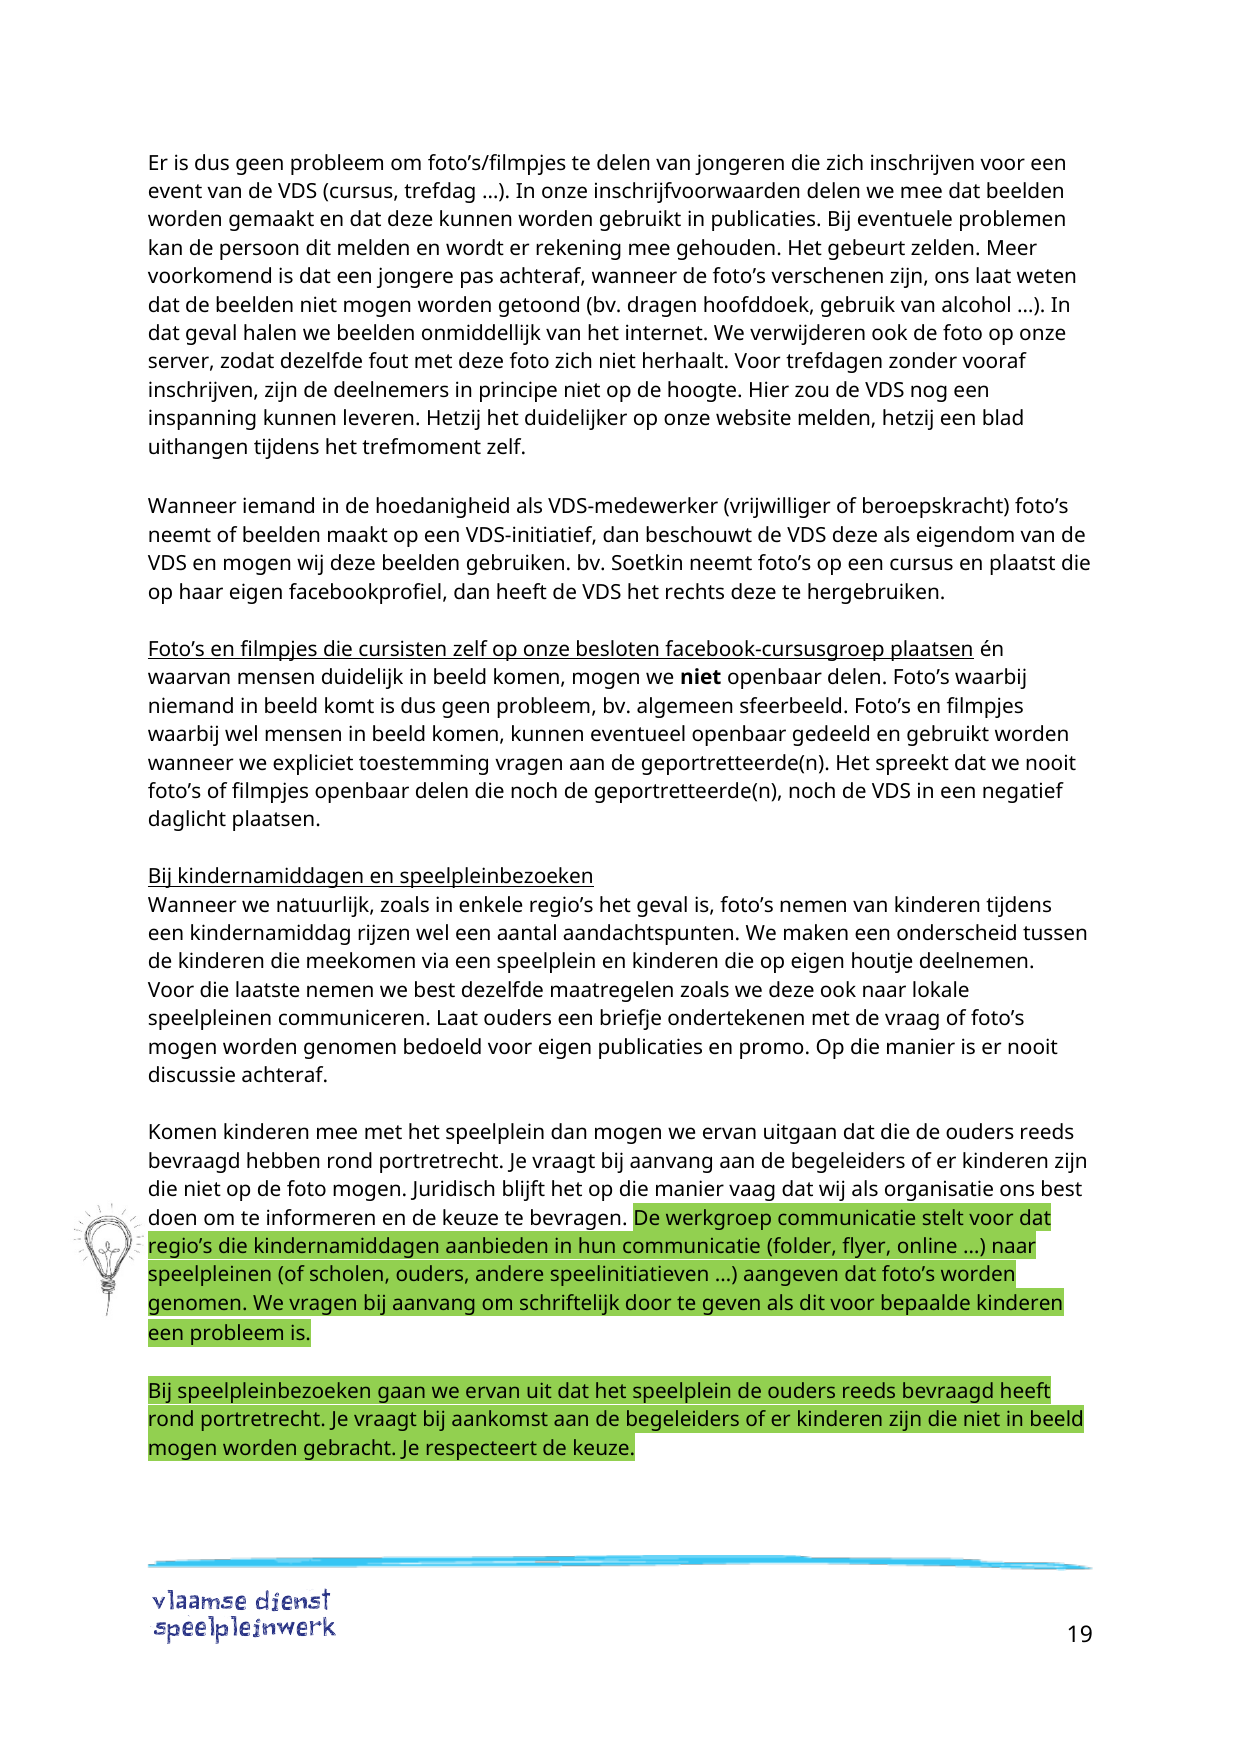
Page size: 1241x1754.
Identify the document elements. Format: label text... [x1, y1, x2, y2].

text Wanneer iemand in de hoedanigheid als VDS-medewerker (vrijwilliger of beroepskracht) foto’s neemt of beelden maakt op een VDS-initiatief, dan beschouwt de VDS deze als eigendom van de VDS en mogen wij deze beelden gebruiken. bv. Soetkin neemt foto’s op een cursus en plaatst die op haar eigen facebookprofiel, dan heeft de VDS het rechts deze te hergebruiken. [148, 492, 1093, 605]
picture [150, 1588, 336, 1644]
picture [147, 1555, 1093, 1571]
picture [68, 1200, 148, 1320]
text Er is dus geen probleem om foto’s/filmpjes te delen van jongeren die zich inschrijven voor een event van de VDS (cursus, trefdag …). In onze inschrijfvoorwaarden delen we mee dat beelden worden gemaakt en dat deze kunnen worden gebruikt in publicaties. Bij eventuele problemen kan de persoon dit melden en wordt er rekening mee gehouden. Het gebeurt zelden. Meer voorkomend is dat een jongere pas achteraf, wanneer de foto’s verschenen zijn, ons laat weten dat de beelden niet mogen worden getoond (bv. dragen hoofddoek, gebruik van alcohol …). In dat geval halen we beelden onmiddellijk van het internet. We verwijderen ook de foto op onze server, zodat dezelfde fout met deze foto zich niet herhaalt. Voor trefdagen zonder vooraf inschrijven, zijn de deelnemers in principe niet op de hoogte. Hier zou de VDS nog een inspanning kunnen leveren. Hetzij het duidelijker op onze website melden, hetzij een blad uithangen tijdens het trefmoment zelf. [148, 148, 1093, 492]
text Bij speelpleinbezoeken gaan we ervan uit dat het speelplein de ouders reeds bevraagd heeft rond portretrecht. Je vraagt bij aankomst aan de begeleiders of er kinderen zijn die niet in beeld mogen worden gebracht. Je respecteert de keuze. [148, 1348, 1093, 1461]
text Komen kinderen mee met het speelplein dan mogen we ervan uitgaan dat die de ouders reeds bevraagd hebben rond portretrecht. Je vraagt bij aanvang aan de begeleiders of er kinderen zijn die niet op de foto mogen. Juridisch blijft het op die manier vaag dat wij als organisatie ons best doen om te informeren en de keuze te bevragen. De werkgroep communicatie stelt voor dat regio’s die kindernamiddagen aanbieden in hun communicatie (folder, flyer, online …) naar speelpleinen (of scholen, ouders, andere speelinitiatieven …) aangeven dat foto’s worden genomen. We vragen bij aanvang om schriftelijk door te geven als dit voor bepaalde kinderen een probleem is. [148, 1117, 1093, 1348]
text Foto’s en filmpjes die cursisten zelf op onze besloten facebook-cursusgroep plaatsen én waarvan mensen duidelijk in beeld komen, mogen we niet openbaar delen. Foto’s waarbij niemand in beeld komt is dus geen probleem, bv. algemeen sfeerbeeld. Foto’s en filmpjes waarbij wel mensen in beeld komen, kunnen eventueel openbaar gedeeld en gebruikt worden wanneer we expliciet toestemming vragen aan de geportretteerde(n). Het spreekt dat we nooit foto’s of filmpjes openbaar delen die noch de geportretteerde(n), noch de VDS in een negatief daglicht plaatsen. Bij kindernamiddagen en speelpleinbezoeken Wanneer we natuurlijk, zoals in enkele regio’s het geval is, foto’s nemen van kinderen tijdens een kindernamiddag rijzen wel een aantal aandachtspunten. We maken een onderscheid tussen de kinderen die meekomen via een speelplein en kinderen die op eigen houtje deelnemen. Voor die laatste nemen we best dezelfde maatregelen zoals we deze ook naar lokale speelpleinen communiceren. Laat ouders een briefje ondertekenen met de vraag of foto’s mogen worden genomen bedoeld voor eigen publicaties en promo. Op die manier is er nooit discussie achteraf. [148, 605, 1093, 1089]
